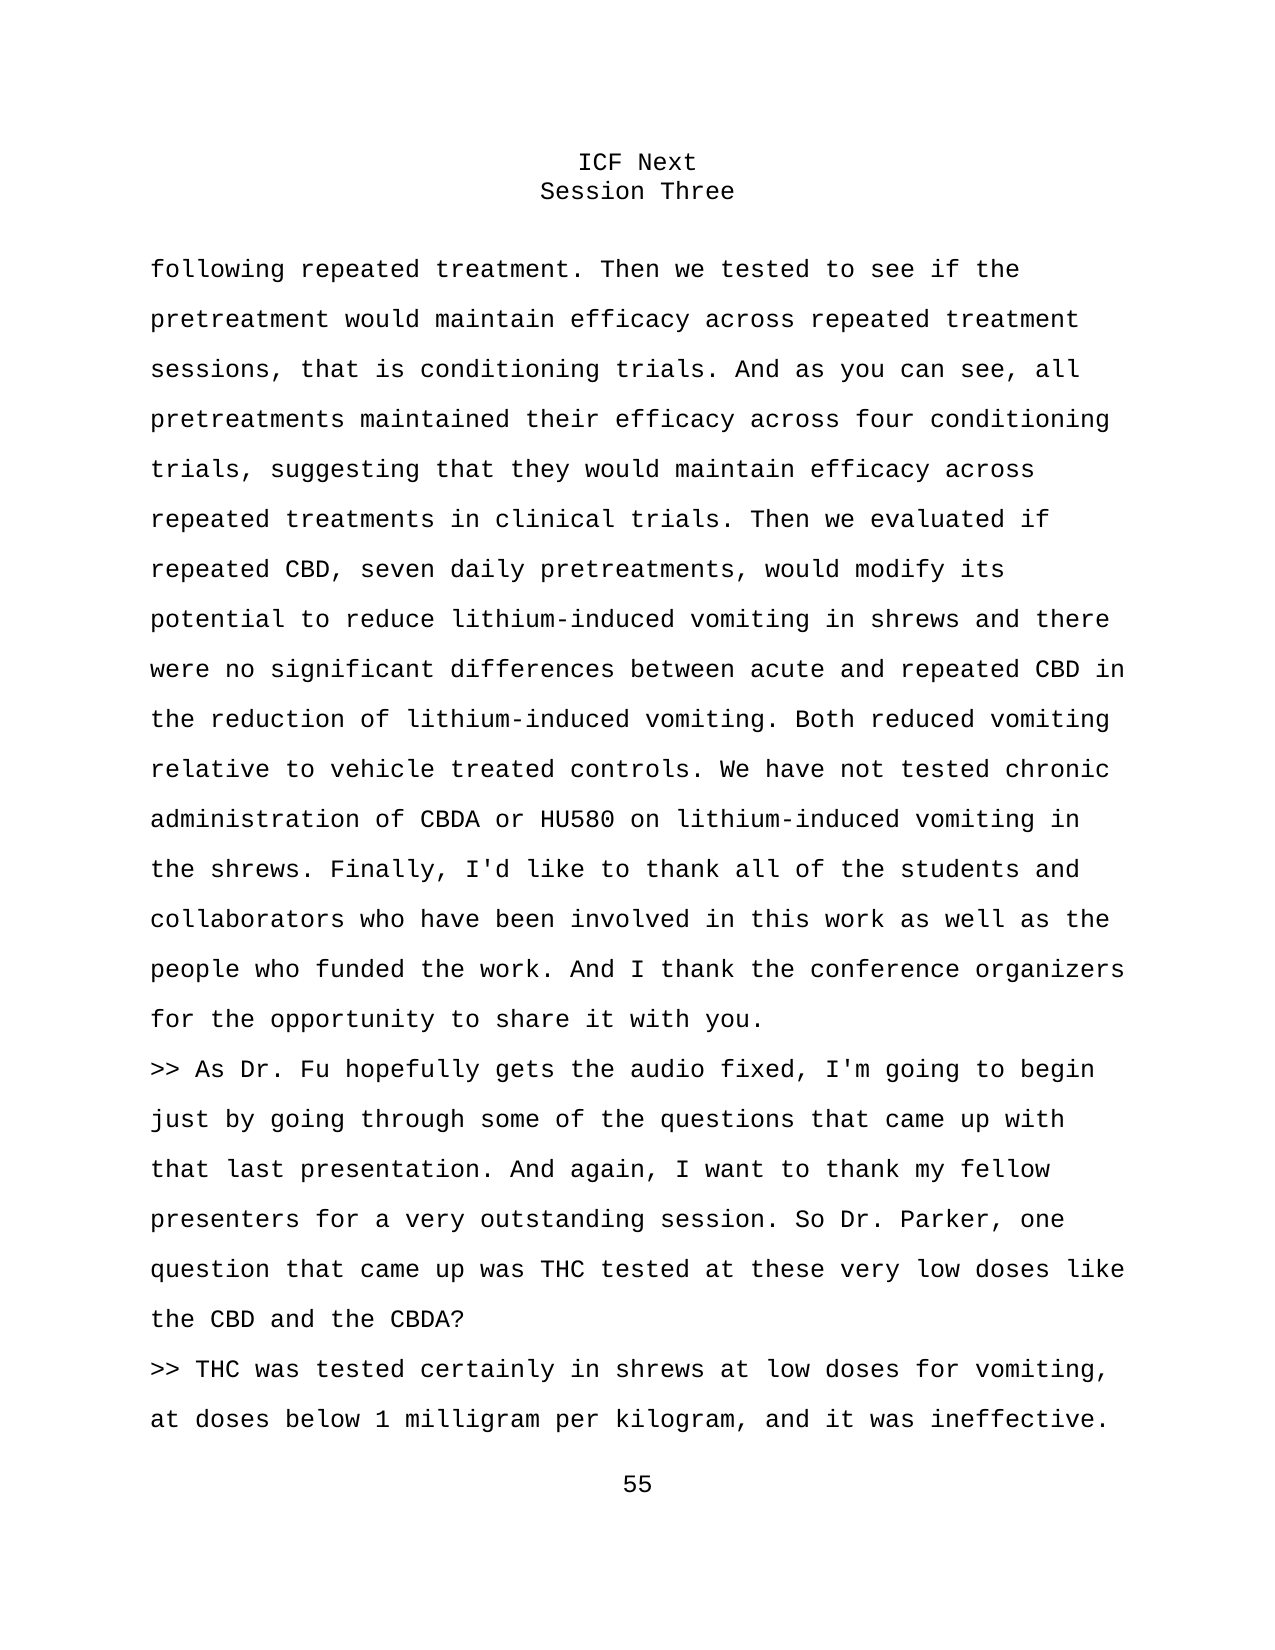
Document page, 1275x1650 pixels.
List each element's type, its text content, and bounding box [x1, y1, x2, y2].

text >> As Dr. Fu hopefully gets the audio fixed, I'm going to begin just by going through some of the questions that came up with that last presentation. And again, I want to thank my fellow presenters for a very outstanding session. So Dr. Parker, one question that came up was THC tested at these very low doses like the CBD and the CBDA? [150, 1035, 1125, 1335]
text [150, 235, 1125, 1035]
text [150, 1335, 1125, 1435]
